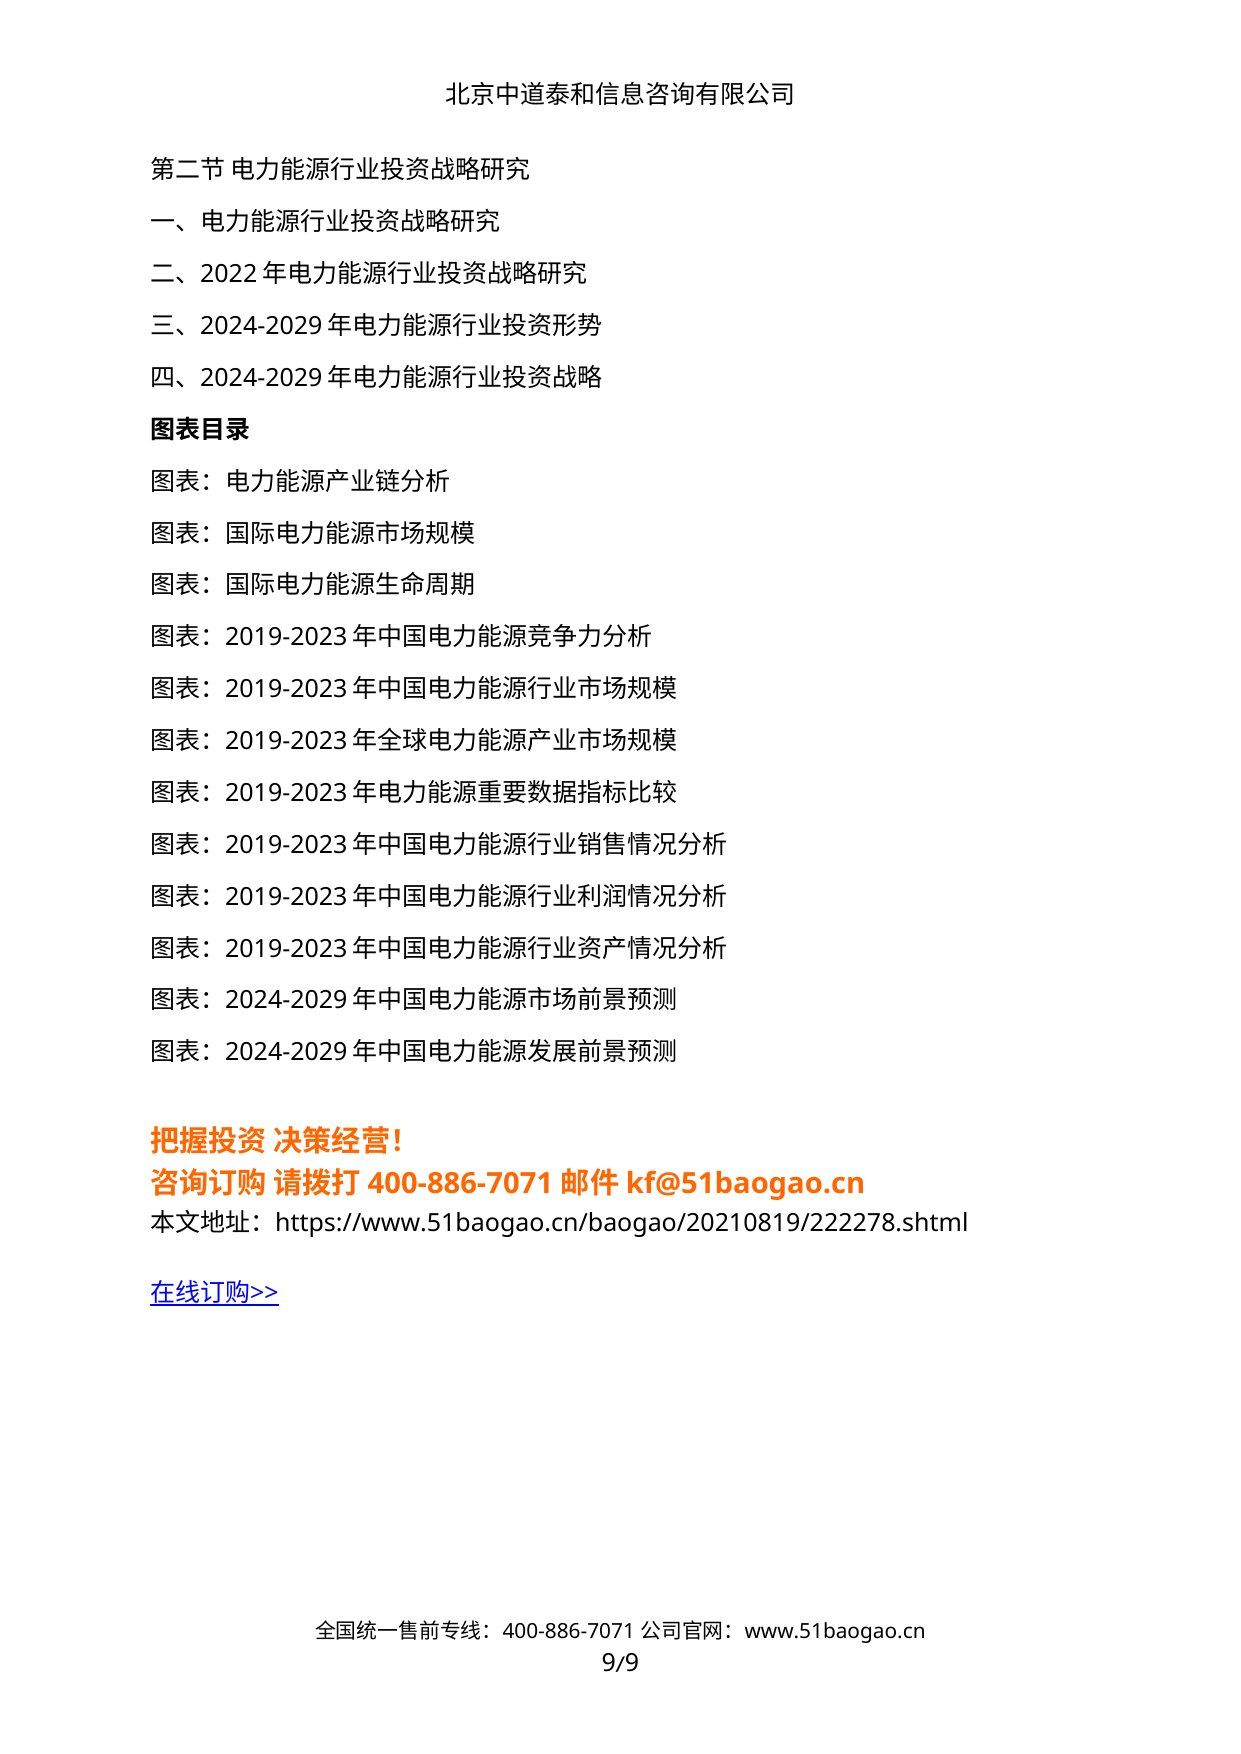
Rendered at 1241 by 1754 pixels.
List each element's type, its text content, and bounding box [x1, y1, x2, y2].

text 图表：2019-2023年全球电力能源产业市场规模 [150, 721, 1090, 757]
text 图表：国际电力能源市场规模 [150, 513, 1090, 549]
text 在线订购>> [150, 1239, 1090, 1309]
text 图表：2024-2029年中国电力能源市场前景预测 [150, 980, 1090, 1016]
text 图表：2019-2023年中国电力能源竞争力分析 [150, 617, 1090, 653]
text 三、2024-2029年电力能源行业投资形势 [150, 306, 1090, 342]
text 图表：2019-2023年中国电力能源行业市场规模 [150, 669, 1090, 705]
text 二、2022年电力能源行业投资战略研究 [150, 254, 1090, 290]
text 第二节 电力能源行业投资战略研究 [150, 150, 1090, 186]
text 四、2024-2029年电力能源行业投资战略 [150, 357, 1090, 394]
text 图表：2019-2023年中国电力能源行业利润情况分析 [150, 876, 1090, 912]
text 图表：电力能源产业链分析 [150, 461, 1090, 497]
text 图表：2019-2023年中国电力能源行业资产情况分析 [150, 928, 1090, 964]
text 图表：2019-2023年电力能源重要数据指标比较 [150, 772, 1090, 809]
text 图表：2024-2029年中国电力能源发展前景预测 [150, 1032, 1090, 1068]
text 一、电力能源行业投资战略研究 [150, 202, 1090, 238]
text 图表：国际电力能源生命周期 [150, 565, 1090, 601]
text 把握投资 决策经营！咨询订购 请拨打 400-886-7071 邮件 kf@51baogao.cn本文地址：https://www.51baogao.cn/baogao/20210819/222278.shtml [150, 1084, 1090, 1239]
text 图表：2019-2023年中国电力能源行业销售情况分析 [150, 824, 1090, 861]
text 图表目录 [150, 409, 1090, 446]
